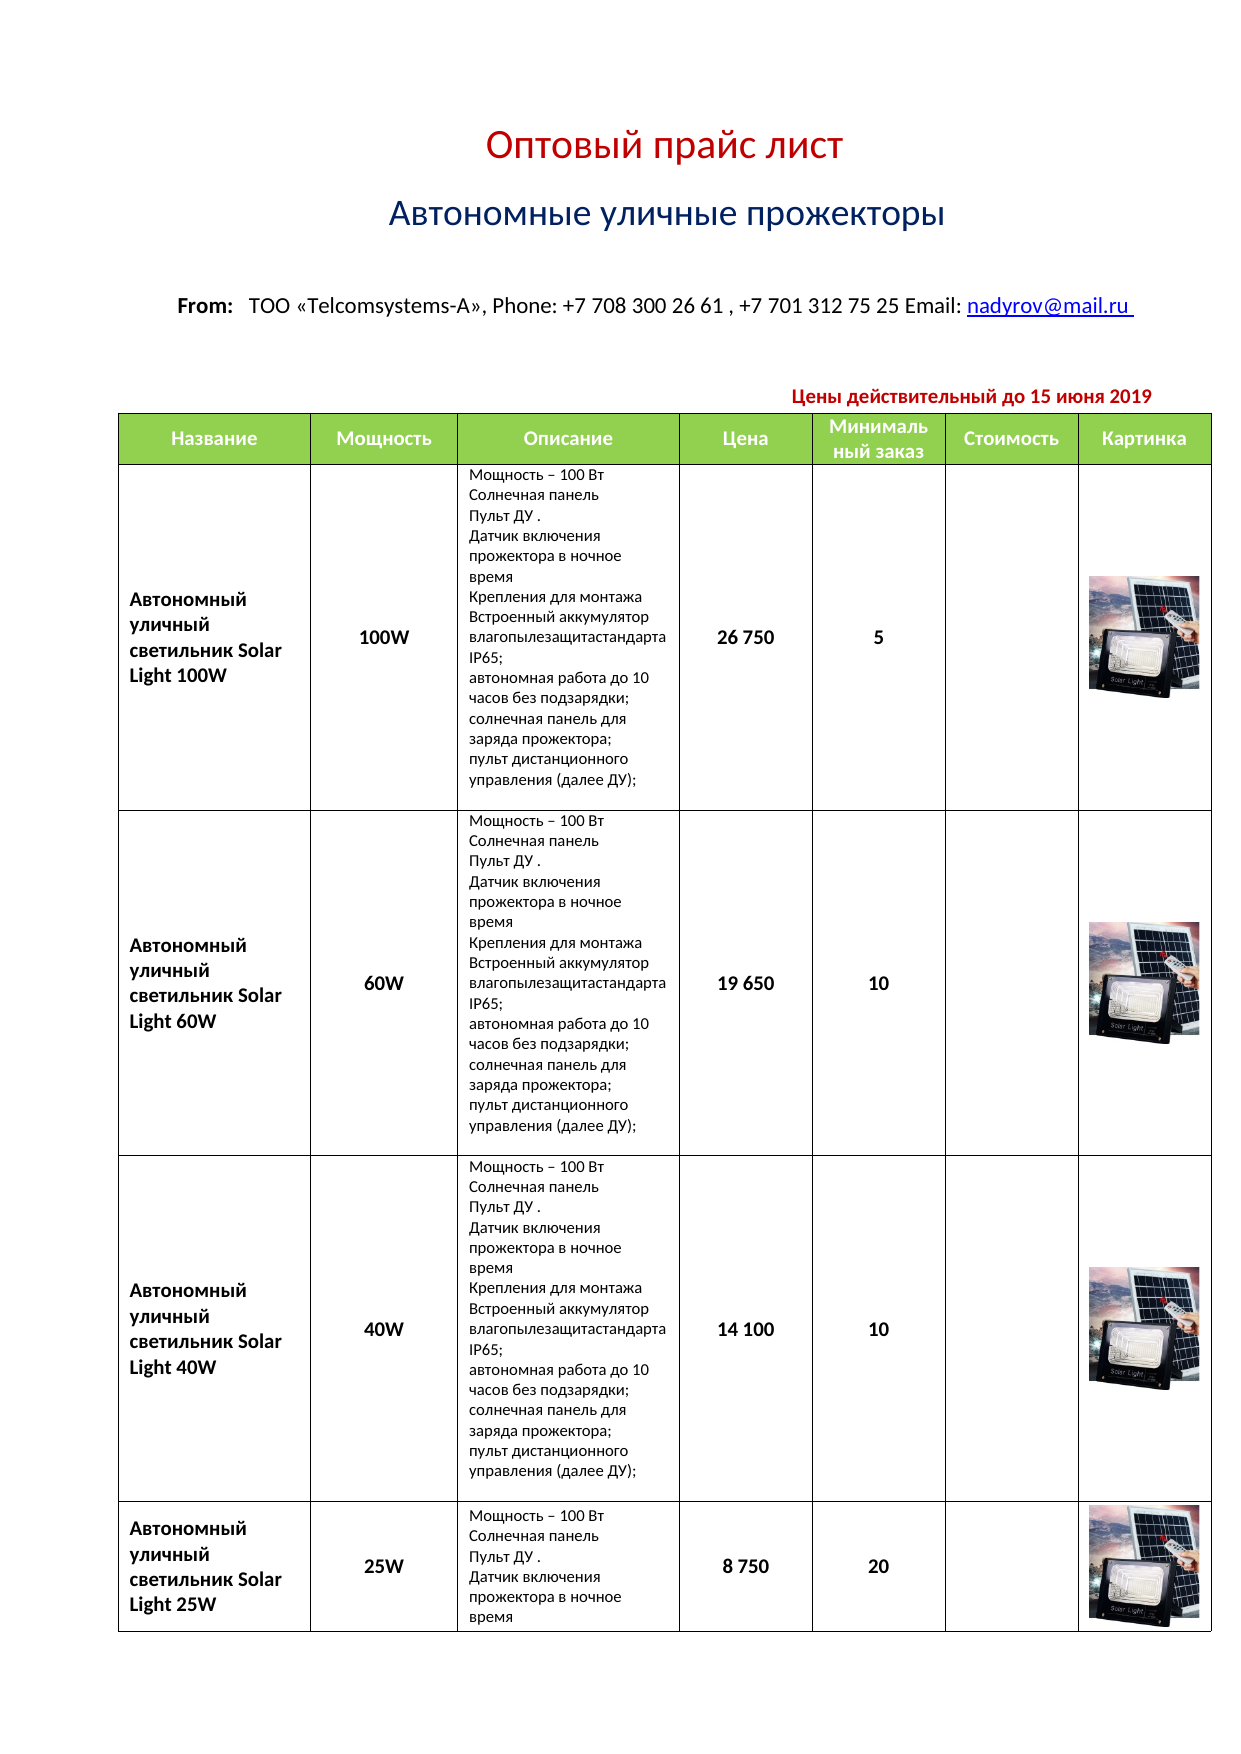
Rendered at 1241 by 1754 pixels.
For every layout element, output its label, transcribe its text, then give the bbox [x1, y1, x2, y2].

picture [1089, 1267, 1200, 1390]
table_cell [1079, 1156, 1211, 1501]
table_header Описание [458, 414, 679, 464]
table_cell [1079, 465, 1211, 809]
table_cell 20 [813, 1502, 945, 1631]
text Оптовый прайс лист [177, 118, 1152, 169]
table_cell [946, 811, 1078, 1155]
table_cell Автономный уличный светильник Solar Light 60W [119, 811, 310, 1155]
table_header Название [119, 414, 310, 464]
table_cell 5 [813, 465, 945, 809]
table_header Картинка [1079, 414, 1211, 464]
table_cell Автономный уличный светильник Solar Light 40W [119, 1156, 310, 1501]
table_cell 40W [311, 1156, 457, 1501]
picture [1089, 576, 1200, 698]
table_cell 10 [813, 1156, 945, 1501]
table_cell [1079, 1502, 1211, 1631]
table_cell 14 100 [680, 1156, 812, 1501]
picture [1089, 922, 1200, 1044]
text From: ТОО «Telcomsystems-A», Phone: +7 708 300 26 61 , +7 701 312 75 25 Email: nadyrov@mail.ru [177, 291, 1152, 319]
table_header Минимальный заказ [813, 414, 945, 464]
table_cell 8 750 [680, 1502, 812, 1631]
table_cell 26 750 [680, 465, 812, 809]
table_cell 100W [311, 465, 457, 809]
table_header Мощность [311, 414, 457, 464]
table_cell 60W [311, 811, 457, 1155]
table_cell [458, 1502, 679, 1631]
table_cell [1079, 811, 1211, 1155]
table_cell 19 650 [680, 811, 812, 1155]
table_cell [946, 1502, 1078, 1631]
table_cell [119, 1502, 310, 1631]
table_header Стоимость [946, 414, 1078, 464]
table_cell Автономный уличный светильник Solar Light 100W [119, 465, 310, 809]
table_cell 10 [813, 811, 945, 1155]
picture [1089, 1505, 1200, 1627]
text Цены действительный до 15 июня 2019 [177, 383, 1152, 408]
table_cell [946, 1156, 1078, 1501]
table_cell [946, 465, 1078, 809]
table_cell 25W [311, 1502, 457, 1631]
text Автономные уличные прожекторы [177, 189, 1152, 235]
table_header Цена [680, 414, 812, 464]
